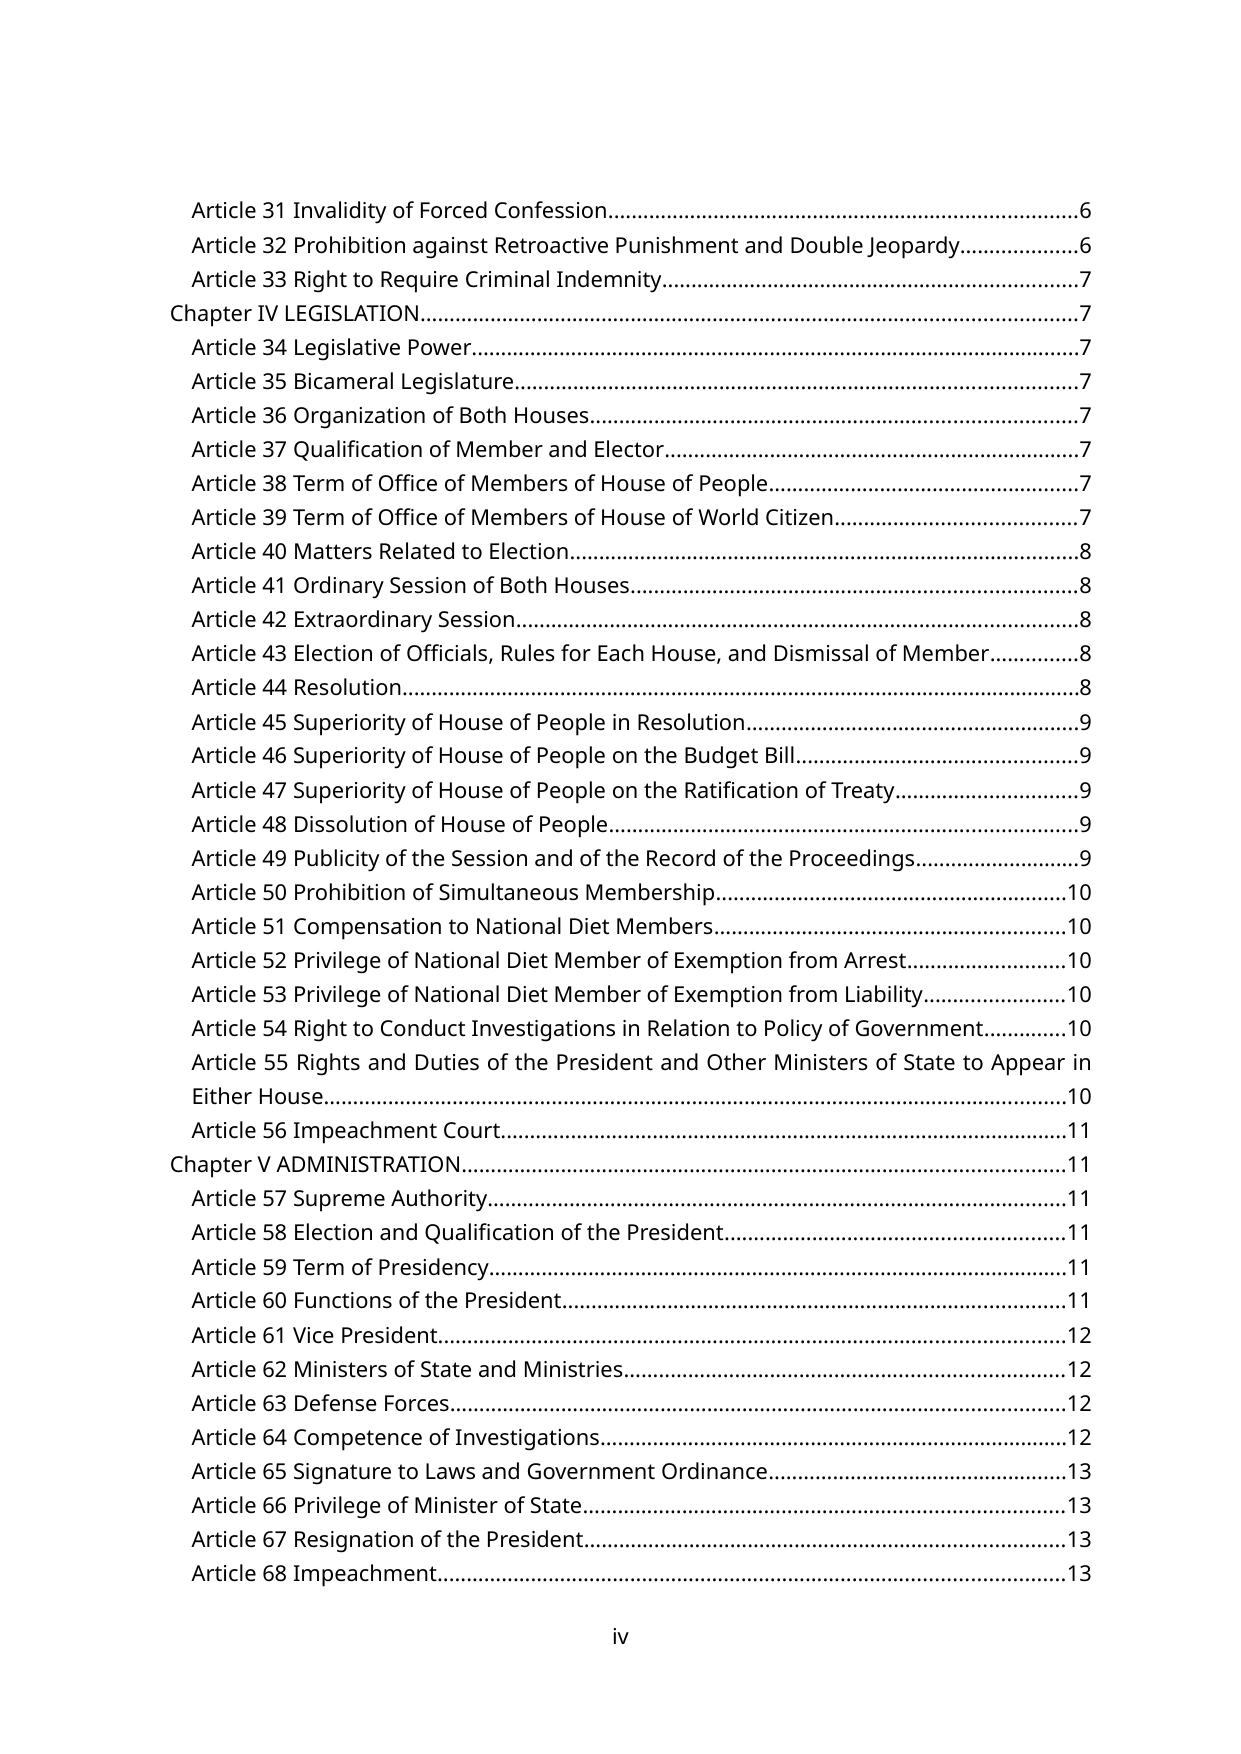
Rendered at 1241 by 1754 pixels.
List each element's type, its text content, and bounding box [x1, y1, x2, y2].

text Article 31 Invalidity of Forced Confession 6 [191, 193, 1092, 227]
text Article 63 Defense Forces 12 [191, 1386, 1092, 1420]
text Chapter V ADMINISTRATION 11 [169, 1147, 1092, 1181]
text Article 54 Right to Conduct Investigations in Relation to Policy of Government 10 [191, 1011, 1092, 1045]
text Chapter IV LEGISLATION 7 [169, 296, 1092, 330]
text Article 66 Privilege of Minister of State 13 [191, 1488, 1092, 1522]
text Article 39 Term of Office of Members of House of World Citizen 7 [191, 500, 1092, 534]
text Article 35 Bicameral Legislature 7 [191, 364, 1092, 398]
text Article 46 Superiority of House of People on the Budget Bill 9 [191, 738, 1092, 772]
text Article 42 Extraordinary Session 8 [191, 602, 1092, 636]
text Article 59 Term of Presidency 11 [191, 1249, 1092, 1283]
text Article 48 Dissolution of House of People 9 [191, 807, 1092, 841]
text Article 36 Organization of Both Houses 7 [191, 398, 1092, 432]
text Article 58 Election and Qualification of the President 11 [191, 1215, 1092, 1249]
text Article 62 Ministers of State and Ministries 12 [191, 1352, 1092, 1386]
text Article 33 Right to Require Criminal Indemnity 7 [191, 262, 1092, 296]
text Article 32 Prohibition against Retroactive Punishment and Double Jeopardy 6 [191, 227, 1092, 262]
text Article 68 Impeachment 13 [191, 1556, 1092, 1590]
text Article 49 Publicity of the Session and of the Record of the Proceedings 9 [191, 841, 1092, 875]
text Article 50 Prohibition of Simultaneous Membership 10 [191, 875, 1092, 909]
text Article 51 Compensation to National Diet Members 10 [191, 909, 1092, 943]
text Article 41 Ordinary Session of Both Houses 8 [191, 568, 1092, 602]
text Article 65 Signature to Laws and Government Ordinance 13 [191, 1454, 1092, 1488]
text Article 56 Impeachment Court 11 [191, 1113, 1092, 1147]
text Article 40 Matters Related to Election 8 [191, 534, 1092, 568]
text Article 37 Qualification of Member and Elector 7 [191, 432, 1092, 466]
text Article 61 Vice President 12 [191, 1317, 1092, 1352]
text Article 34 Legislative Power 7 [191, 330, 1092, 364]
text Article 47 Superiority of House of People on the Ratification of Treaty 9 [191, 772, 1092, 807]
text Article 67 Resignation of the President 13 [191, 1522, 1092, 1556]
text Article 60 Functions of the President 11 [191, 1283, 1092, 1317]
text Article 57 Supreme Authority 11 [191, 1181, 1092, 1215]
text Article 44 Resolution 8 [191, 670, 1092, 704]
text Article 64 Competence of Investigations 12 [191, 1420, 1092, 1454]
text Article 52 Privilege of National Diet Member of Exemption from Arrest 10 [191, 943, 1092, 977]
text Article 55 Rights and Duties of the President and Other Ministers of State to Appear in Either House 10 [191, 1045, 1092, 1113]
text Article 38 Term of Office of Members of House of People 7 [191, 466, 1092, 500]
text Article 43 Election of Officials, Rules for Each House, and Dismissal of Member 8 [191, 636, 1092, 670]
text Article 53 Privilege of National Diet Member of Exemption from Liability 10 [191, 977, 1092, 1011]
text Article 45 Superiority of House of People in Resolution 9 [191, 704, 1092, 738]
